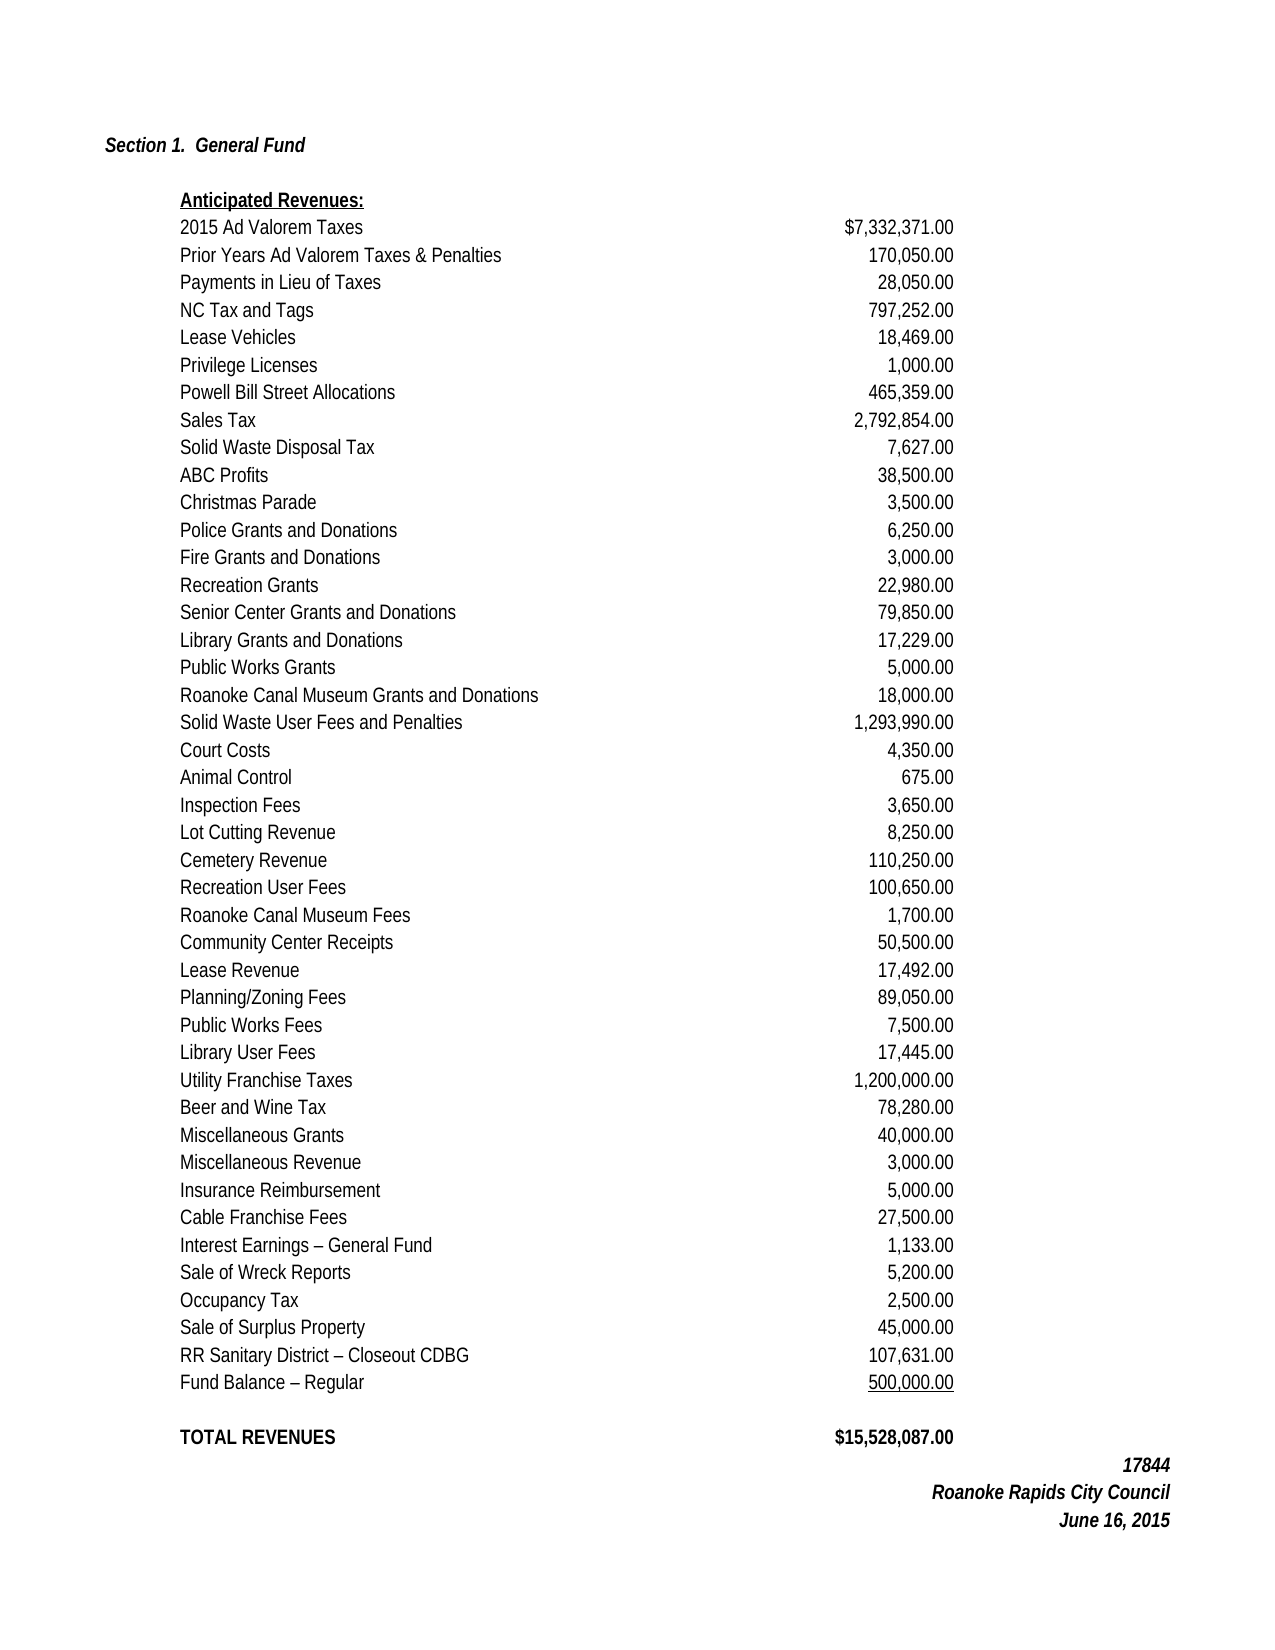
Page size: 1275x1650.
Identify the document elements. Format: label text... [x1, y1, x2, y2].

text 2015 Ad Valorem Taxes $7,332,371.00 [105, 215, 1170, 239]
text Court Costs 4,350.00 [105, 737, 1170, 761]
text Cable Franchise Fees 27,500.00 [105, 1205, 1170, 1229]
text Christmas Parade 3,500.00 [105, 490, 1170, 514]
text Prior Years Ad Valorem Taxes & Penalties 170,050.00 [105, 242, 1170, 266]
text Miscellaneous Revenue 3,000.00 [105, 1150, 1170, 1174]
text TOTAL REVENUES $15,528,087.00 [105, 1425, 1170, 1449]
text ABC Profits 38,500.00 [105, 462, 1170, 486]
text Utility Franchise Taxes 1,200,000.00 [105, 1067, 1170, 1091]
text Sale of Surplus Property 45,000.00 [105, 1315, 1170, 1339]
text Senior Center Grants and Donations 79,850.00 [105, 600, 1170, 624]
text 17844 [105, 1453, 1170, 1477]
text Lease Revenue 17,492.00 [105, 957, 1170, 981]
text Library Grants and Donations 17,229.00 [105, 627, 1170, 651]
text Roanoke Canal Museum Grants and Donations 18,000.00 [105, 682, 1170, 706]
text Fire Grants and Donations 3,000.00 [105, 545, 1170, 569]
text NC Tax and Tags 797,252.00 [105, 297, 1170, 321]
text Fund Balance – Regular 500,000.00 [105, 1370, 1170, 1394]
text Inspection Fees 3,650.00 [105, 792, 1170, 816]
text Solid Waste User Fees and Penalties 1,293,990.00 [105, 710, 1170, 734]
text Sales Tax 2,792,854.00 [105, 407, 1170, 431]
text Recreation User Fees 100,650.00 [105, 875, 1170, 899]
text Payments in Lieu of Taxes 28,050.00 [105, 270, 1170, 294]
text Police Grants and Donations 6,250.00 [105, 517, 1170, 541]
text Powell Bill Street Allocations 465,359.00 [105, 380, 1170, 404]
text Animal Control 675.00 [105, 765, 1170, 789]
text Occupancy Tax 2,500.00 [105, 1287, 1170, 1311]
text Library User Fees 17,445.00 [105, 1040, 1170, 1064]
text Lot Cutting Revenue 8,250.00 [105, 820, 1170, 844]
text Planning/Zoning Fees 89,050.00 [105, 985, 1170, 1009]
text Beer and Wine Tax 78,280.00 [105, 1095, 1170, 1119]
text Privilege Licenses 1,000.00 [105, 352, 1170, 376]
text Anticipated Revenues: [105, 187, 1170, 211]
text Section 1. General Fund [105, 132, 1170, 156]
text Public Works Grants 5,000.00 [105, 655, 1170, 679]
text Sale of Wreck Reports 5,200.00 [105, 1260, 1170, 1284]
text Insurance Reimbursement 5,000.00 [105, 1177, 1170, 1201]
text Cemetery Revenue 110,250.00 [105, 847, 1170, 871]
text Community Center Receipts 50,500.00 [105, 930, 1170, 954]
text RR Sanitary District – Closeout CDBG 107,631.00 [105, 1342, 1170, 1366]
text Roanoke Canal Museum Fees 1,700.00 [105, 902, 1170, 926]
text Roanoke Rapids City Council [105, 1480, 1170, 1504]
text Miscellaneous Grants 40,000.00 [105, 1122, 1170, 1146]
text Recreation Grants 22,980.00 [105, 572, 1170, 596]
text June 16, 2015 [105, 1508, 1170, 1532]
text Solid Waste Disposal Tax 7,627.00 [105, 435, 1170, 459]
text Public Works Fees 7,500.00 [105, 1012, 1170, 1036]
text Lease Vehicles 18,469.00 [105, 325, 1170, 349]
text Interest Earnings – General Fund 1,133.00 [105, 1232, 1170, 1256]
